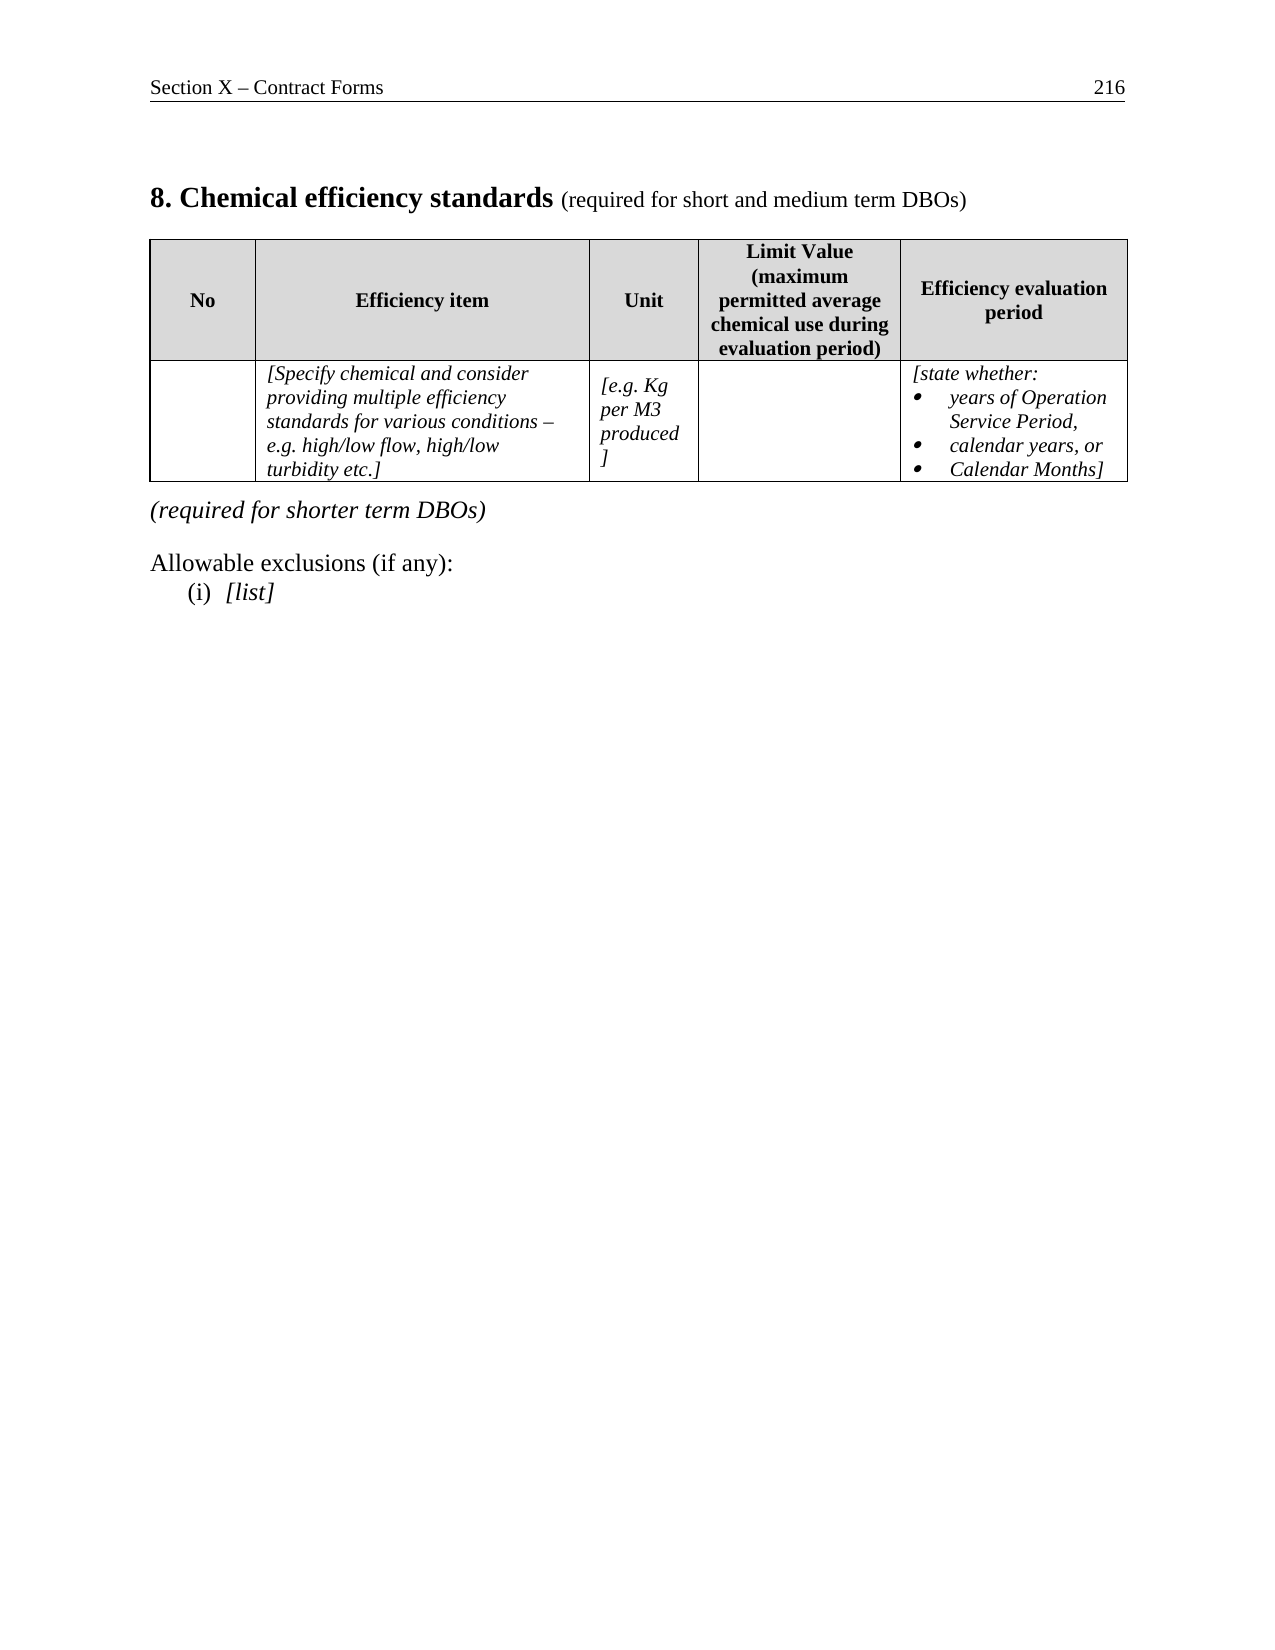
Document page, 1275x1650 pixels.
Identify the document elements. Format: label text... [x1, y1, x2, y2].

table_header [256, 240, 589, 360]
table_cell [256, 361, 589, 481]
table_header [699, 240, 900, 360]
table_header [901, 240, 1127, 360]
list [list] [187, 577, 1125, 606]
text Allowable exclusions (if any): [150, 548, 1125, 577]
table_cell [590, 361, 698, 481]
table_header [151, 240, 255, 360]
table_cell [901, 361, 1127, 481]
text (required for shorter term DBOs) [150, 495, 1125, 523]
text 8. Chemical efficiency standards (required for short and medium term DBOs) [150, 180, 1125, 213]
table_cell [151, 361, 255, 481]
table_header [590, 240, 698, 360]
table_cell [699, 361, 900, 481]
